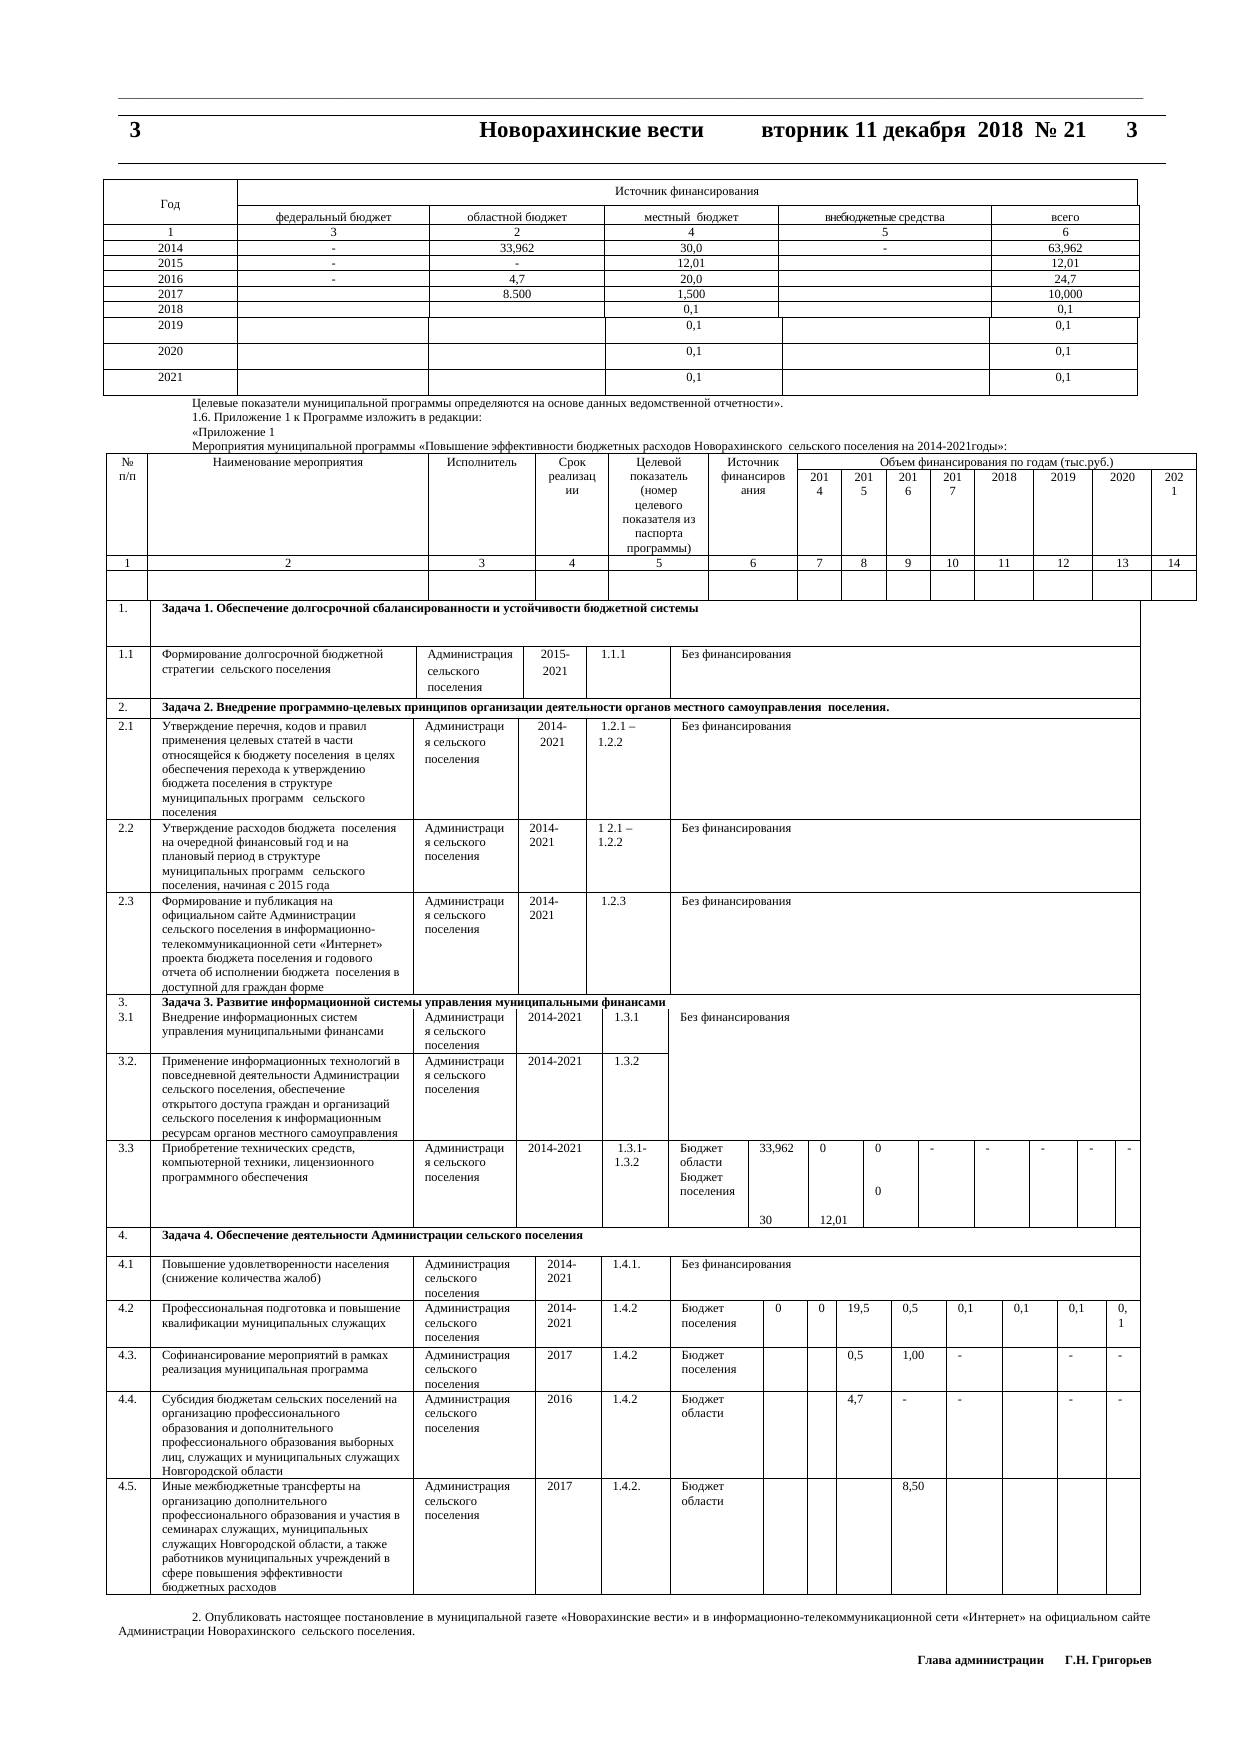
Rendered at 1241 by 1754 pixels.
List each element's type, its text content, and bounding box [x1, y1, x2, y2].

table_cell Бюджет области [671, 1392, 763, 1478]
table_header Источник финансирования [238, 180, 1137, 204]
table_cell 2.1 [107, 719, 150, 819]
table_cell [947, 1479, 1002, 1594]
text Глава администрации Г.Н. Григорьев [118, 1653, 1152, 1667]
table_cell 4 [605, 225, 778, 239]
table_cell 3.2. [107, 1054, 150, 1140]
table_cell Задача 4. Обеспечение деятельности Администрации сельского поселения [151, 1228, 1140, 1256]
table_header Объем финансирования по годам (тыс.руб.) [798, 454, 1196, 469]
table_cell 0,1 [606, 344, 782, 369]
table_cell 0,1 [992, 302, 1139, 317]
table_cell [238, 287, 429, 301]
table_cell 0,5 [892, 1301, 946, 1347]
table_cell Приобретение технических средств, компьютерной техники, лицензионного программного обеспечения [151, 1141, 413, 1227]
table_cell [1107, 1479, 1140, 1594]
table_cell [779, 256, 991, 270]
table_cell 1.2.3 [587, 893, 670, 994]
table_cell 1.1 [107, 647, 150, 698]
table_cell - [238, 271, 429, 286]
table_cell 1.1.1 [587, 647, 670, 698]
table_cell 2014-2021 [517, 1054, 602, 1140]
table_cell Бюджет области [671, 1479, 763, 1594]
table_header Задача 1. Обеспечение долгосрочной сбалансированности и устойчивости бюджетной системы [151, 601, 1140, 646]
table_cell [238, 302, 429, 317]
table_cell [842, 571, 886, 600]
table_cell 8.500 [430, 287, 604, 301]
table_cell [764, 1392, 807, 1478]
table_cell 3.3 [107, 1141, 150, 1227]
table_cell 0,1 [1003, 1301, 1057, 1347]
table_cell [1003, 1479, 1057, 1594]
table_cell 2015 [842, 470, 886, 555]
table_cell 1 [107, 556, 147, 570]
table_cell 12,01 [992, 256, 1139, 270]
table_cell 2021 [104, 370, 237, 395]
table_cell федеральный бюджет [238, 206, 429, 224]
table_cell - [947, 1348, 1002, 1391]
table_cell 14 [1152, 556, 1196, 570]
table_cell Без финансирования [669, 1009, 1140, 1140]
table_cell - [919, 1141, 974, 1227]
table_cell Формирование и публикация на официальном сайте Администрации сельского поселения в информационно-телекоммуникационной сети «Интернет» проекта бюджета поселения и годового отчета об исполнении бюджета поселения в доступной для граждан форме [151, 893, 413, 994]
table_cell 4.1 [107, 1257, 150, 1300]
table_cell Администрация сельского поселения [414, 1348, 535, 1391]
table_cell 2014-2021 [519, 719, 586, 819]
table_cell 0,5 [837, 1348, 891, 1391]
table_cell [779, 271, 991, 286]
table_cell 2.3 [107, 893, 150, 994]
table_cell 2014-2021 [517, 1141, 602, 1227]
table_cell [798, 571, 841, 600]
table_cell Администрация сельского поселения [414, 1141, 516, 1227]
table_cell Профессиональная подготовка и повышение квалификации муниципальных служащих [151, 1301, 413, 1347]
table_header 3 [118, 116, 411, 163]
table_cell [429, 370, 605, 395]
table_cell 4.2 [107, 1301, 150, 1347]
table_cell Повышение удовлетворенности населения (снижение количества жалоб) [151, 1257, 413, 1300]
table_cell 3 [429, 556, 535, 570]
table_cell 6 [709, 556, 797, 570]
table_cell [837, 1479, 891, 1594]
table_cell 2014-2021 [536, 1257, 601, 1300]
table_cell 2016 [536, 1392, 601, 1478]
table_cell - [238, 256, 429, 270]
table_cell всего [992, 206, 1139, 224]
table_cell [609, 571, 708, 600]
table_cell Иные межбюджетные трансферты на организацию дополнительного профессионального образования и участия в семинарах служащих, муниципальных служащих Новгородской области, а также работников муниципальных учреждений в сфере повышения эффективности бюджетных расходов [151, 1479, 413, 1594]
text 2. Опубликовать настоящее постановление в муниципальной газете «Новорахинские вести» и в информационно-телекоммуникационной сети «Интернет» на официальном сайте Администрации Новорахинского сельского поселения. [118, 1609, 1152, 1638]
table_cell Администрация сельского поселения [414, 1054, 516, 1140]
table_cell 1.3.1 [603, 1009, 668, 1052]
table_cell Администрация сельского поселения [414, 1392, 535, 1478]
table_cell Бюджет поселения [671, 1348, 763, 1391]
table_cell 1.4.2 [602, 1301, 670, 1347]
table_cell Без финансирования [671, 893, 1140, 994]
table_cell 2 [430, 225, 604, 239]
table_cell Применение информационных технологий в повседневной деятельности Администрации сельского поселения, обеспечение открытого доступа граждан и организаций сельского поселения к информационным ресурсам органов местного самоуправления [151, 1054, 413, 1140]
table_cell Задача 3. Развитие информационной системы управления муниципальными финансами [151, 995, 1140, 1009]
table_cell 0 12,01 [809, 1141, 863, 1227]
table_cell - [1058, 1392, 1106, 1478]
table_cell 2014 [798, 470, 841, 555]
table_header Наименование мероприятия [148, 454, 428, 555]
table_cell [975, 571, 1033, 600]
table_cell 2017 [104, 287, 237, 301]
table_cell 3. [107, 995, 150, 1009]
table_cell Задача 2. Внедрение программно-целевых принципов организации деятельности органов местного самоуправления поселения. [151, 699, 1140, 718]
table_cell Администрация сельского поселения [414, 719, 518, 819]
table_cell 4 [536, 556, 608, 570]
table_cell [783, 370, 989, 395]
table_cell [808, 1479, 836, 1594]
table_cell 30,0 [605, 241, 778, 255]
table_cell - [1107, 1392, 1140, 1478]
table_cell 10 [931, 556, 974, 570]
table_cell 8,50 [892, 1479, 946, 1594]
table_cell 1,500 [605, 287, 778, 301]
table_cell 33,962 30 [749, 1141, 808, 1227]
table_cell Администрация сельского поселения [414, 1009, 516, 1052]
table_header Исполнитель [429, 454, 535, 555]
table_cell [1152, 571, 1196, 600]
table_cell [238, 370, 428, 395]
table_cell Софинансирование мероприятий в рамках реализация муниципальная программа [151, 1348, 413, 1391]
table_cell 7 [798, 556, 841, 570]
table_header Целевой показатель (номер целевого показателя из паспорта программы) [609, 454, 708, 555]
table_cell [779, 287, 991, 301]
table_cell 12,01 [605, 256, 778, 270]
table_cell Администрация сельского поселения [414, 1301, 535, 1347]
table_cell [429, 571, 535, 600]
table_cell [783, 344, 989, 369]
table_cell [1034, 571, 1092, 600]
table_cell [429, 318, 605, 343]
table_cell [783, 318, 989, 343]
table_cell 33,962 [430, 241, 604, 255]
table_cell [764, 1479, 807, 1594]
table_cell - [779, 241, 991, 255]
table_cell - [1078, 1141, 1115, 1227]
table_cell Формирование долгосрочной бюджетной стратегии сельского поселения [151, 647, 416, 698]
table_cell [536, 571, 608, 600]
table_cell 13 [1093, 556, 1151, 570]
table_cell 63,962 [992, 241, 1139, 255]
table_cell 10,000 [992, 287, 1139, 301]
table_cell 0,1 [990, 370, 1137, 395]
table_cell 4,7 [837, 1392, 891, 1478]
table_cell 1.3.2 [603, 1054, 668, 1140]
table_cell 1.4.2 [602, 1392, 670, 1478]
table_cell 2014-2021 [517, 1009, 602, 1052]
table_cell Администрация сельского поселения [414, 1257, 535, 1300]
table_cell 6 [992, 225, 1139, 239]
table_cell 12 [1034, 556, 1092, 570]
table_cell 2014-2021 [519, 820, 586, 892]
table_cell 1.4.1. [602, 1257, 670, 1300]
table_cell 2017 [931, 470, 974, 555]
table_cell [887, 571, 930, 600]
table_cell [709, 571, 797, 600]
table_cell 2016 [887, 470, 930, 555]
table_header Год [104, 180, 237, 224]
table_cell 2020 [104, 344, 237, 369]
table_cell 2 [148, 556, 428, 570]
table_cell [429, 344, 605, 369]
table_cell 2018 [104, 302, 237, 317]
table_cell 2015 [104, 256, 237, 270]
table_cell 2021 [1152, 470, 1196, 555]
table_header 1. [107, 601, 150, 646]
table_cell Без финансирования [671, 820, 1140, 892]
table_cell [931, 571, 974, 600]
table_cell 5 [609, 556, 708, 570]
table_cell 0,1 [1058, 1301, 1106, 1347]
table_cell Внедрение информационных систем управления муниципальными финансами [151, 1009, 413, 1052]
table_cell 0 [764, 1301, 807, 1347]
table_cell [1093, 571, 1151, 600]
table_cell 3 [238, 225, 429, 239]
table_cell 4.5. [107, 1479, 150, 1594]
table_cell [1058, 1479, 1106, 1594]
table_cell 3.1 [107, 1009, 150, 1052]
table_cell Администрация сельского поселения [414, 893, 518, 994]
text Целевые показатели муниципальной программы определяются на основе данных ведомственной отчетности». [118, 396, 1152, 410]
table_cell 4. [107, 1228, 150, 1256]
table_cell 2018 [975, 470, 1033, 555]
table_cell [238, 318, 428, 343]
table_header Срок реализации [536, 454, 608, 555]
table_cell 2014-2021 [519, 893, 586, 994]
table_cell 0,1 [606, 370, 782, 395]
table_cell Бюджет поселения [671, 1301, 763, 1347]
text 1.6. Приложение 1 к Программе изложить в редакции: [118, 410, 1152, 424]
table_cell 0,1 [606, 318, 782, 343]
table_cell [107, 571, 147, 600]
table_cell - [975, 1141, 1029, 1227]
table_cell 0,1 [1107, 1301, 1140, 1347]
table_cell 19,5 [837, 1301, 891, 1347]
table_cell 0,1 [947, 1301, 1002, 1347]
table_cell - [1030, 1141, 1077, 1227]
table_cell 2019 [104, 318, 237, 343]
table_cell [148, 571, 428, 600]
table_cell - [892, 1392, 946, 1478]
table_cell областной бюджет [430, 206, 604, 224]
table_cell [430, 302, 604, 317]
table_cell 1 2.1 – 1.2.2 [587, 820, 670, 892]
table_cell 2014-2021 [536, 1301, 601, 1347]
table_cell [238, 344, 428, 369]
table_cell 1.3.1-1.3.2 [603, 1141, 668, 1227]
table_cell 9 [887, 556, 930, 570]
table_cell 2016 [104, 271, 237, 286]
table_cell 20,0 [605, 271, 778, 286]
table_cell 0,1 [605, 302, 778, 317]
table_cell - [430, 256, 604, 270]
table_cell [764, 1348, 807, 1391]
table_cell 0,1 [990, 344, 1137, 369]
table_cell Без финансирования [671, 647, 1140, 698]
table_cell - [1058, 1348, 1106, 1391]
table_cell Администрация сельского поселения [414, 1479, 535, 1594]
table_cell Администрация сельского поселения [414, 820, 518, 892]
table_cell 2014 [104, 241, 237, 255]
table_cell Субсидия бюджетам сельских поселений на организацию профессионального образования и дополнительного профессионального образования выборных лиц, служащих и муниципальных служащих Новгородской области [151, 1392, 413, 1478]
table_cell Утверждение перечня, кодов и правил применения целевых статей в части относящейся к бюджету поселения в целях обеспечения перехода к утверждению бюджета поселения в структуре муниципальных программ сельского поселения [151, 719, 413, 819]
table_cell [1003, 1392, 1057, 1478]
table_cell - [1107, 1348, 1140, 1391]
table_cell местный бюджет [605, 206, 778, 224]
table_cell Администрация сельского поселения [417, 647, 523, 698]
table_cell 2020 [1093, 470, 1151, 555]
table_cell [808, 1348, 836, 1391]
table_cell 4.4. [107, 1392, 150, 1478]
table_cell 4.3. [107, 1348, 150, 1391]
table_header Новорахинские вести вторник 11 декабря 2018 № 21 3 [411, 116, 1166, 163]
table_header №п/п [107, 454, 147, 555]
table_cell 0 0 [864, 1141, 918, 1227]
table_cell 8 [842, 556, 886, 570]
table_cell [1003, 1348, 1057, 1391]
text Мероприятия муниципальной программы «Повышение эффективности бюджетных расходов Новорахинского сельского поселения на 2014-2021годы»: [118, 439, 1152, 453]
table_cell 0 [808, 1301, 836, 1347]
table_cell 4,7 [430, 271, 604, 286]
table_cell 1.2.1 – 1.2.2 [587, 719, 670, 819]
table_cell 1.4.2 [602, 1348, 670, 1391]
text «Приложение 1 [118, 424, 1152, 439]
table_cell 24,7 [992, 271, 1139, 286]
table_cell 2017 [536, 1479, 601, 1594]
table_cell - [1116, 1141, 1140, 1227]
table_cell [779, 302, 991, 317]
table_cell внебюджетные средства [779, 206, 991, 224]
table_cell 2015-2021 [524, 647, 586, 698]
table_cell - [947, 1392, 1002, 1478]
table_cell 0,1 [990, 318, 1137, 343]
table_cell - [238, 241, 429, 255]
table_cell 1,00 [892, 1348, 946, 1391]
table_cell Без финансирования [671, 719, 1140, 819]
table_cell Бюджет области Бюджет поселения [669, 1141, 748, 1227]
table_header Источник финансирования [709, 454, 797, 555]
table_cell 2017 [536, 1348, 601, 1391]
table_cell Без финансирования [671, 1257, 1140, 1300]
table_cell Утверждение расходов бюджета поселения на очередной финансовый год и на плановый период в структуре муниципальных программ сельского поселения, начиная с 2015 года [151, 820, 413, 892]
table_cell 11 [975, 556, 1033, 570]
table_cell 2019 [1034, 470, 1092, 555]
table_cell [808, 1392, 836, 1478]
table_cell 1.4.2. [602, 1479, 670, 1594]
text ____________________________________________________________________________________________________________________________________________________________________ [118, 86, 1152, 100]
table_cell 5 [779, 225, 991, 239]
table_cell 2. [107, 699, 150, 718]
table_cell 2.2 [107, 820, 150, 892]
table_cell 1 [104, 225, 237, 239]
